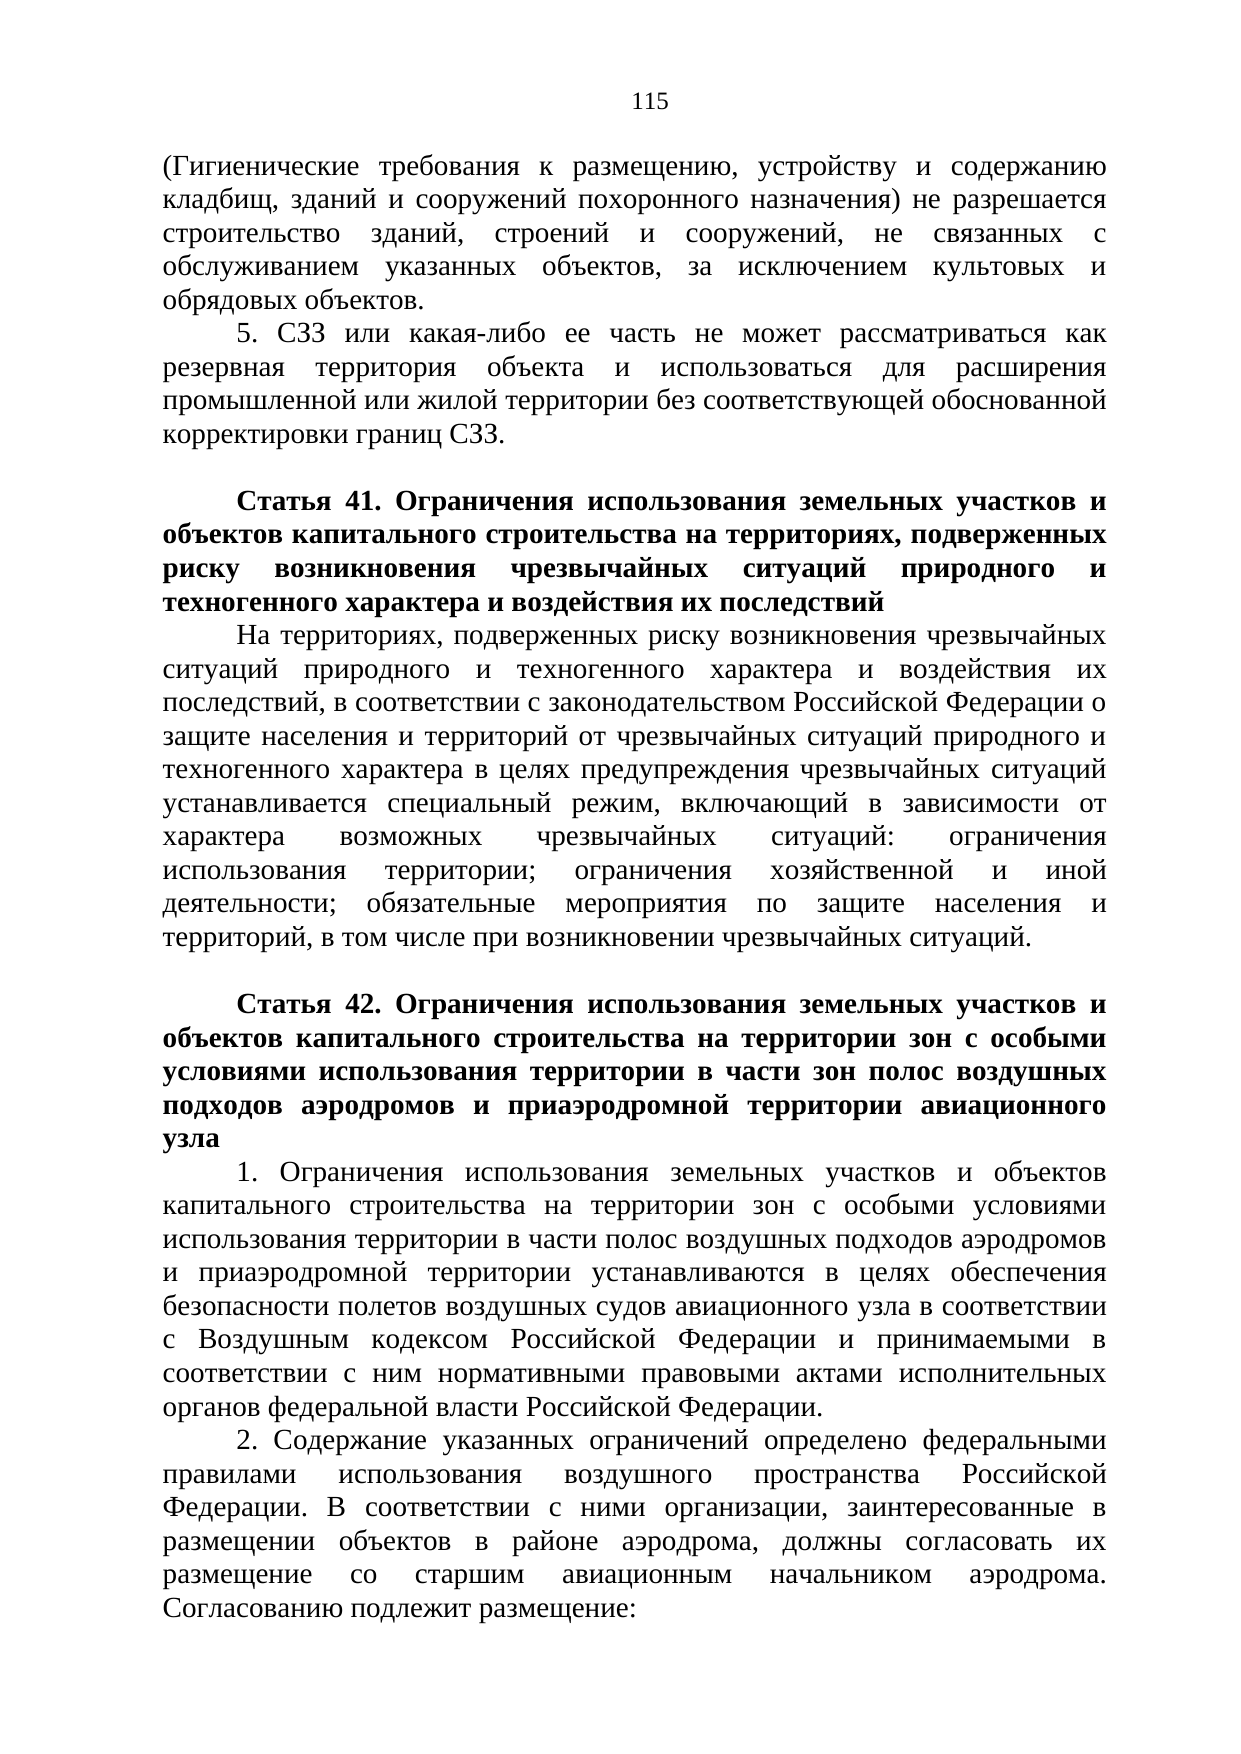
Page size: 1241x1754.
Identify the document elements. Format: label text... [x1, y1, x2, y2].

text Статья 42. Ограничения использования земельных участков и объектов капитального строительства на территории зон с особыми условиями использования территории в части зон полос воздушных подходов аэродромов и приаэродромной территории авиационного узла [162, 986, 1107, 1154]
text Статья 41. Ограничения использования земельных участков и объектов капитального строительства на территориях, подверженных риску возникновения чрезвычайных ситуаций природного и техногенного характера и воздействия их последствий [162, 483, 1107, 617]
text 1. Ограничения использования земельных участков и объектов капитального строительства на территории зон с особыми условиями использования территории в части полос воздушных подходов аэродромов и приаэродромной территории устанавливаются в целях обеспечения безопасности полетов воздушных судов авиационного узла в соответствии с Воздушным кодексом Российской Федерации и принимаемыми в соответствии с ним нормативными правовыми актами исполнительных органов федеральной власти Российской Федерации. [162, 1154, 1107, 1422]
text На территориях, подверженных риску возникновения чрезвычайных ситуаций природного и техногенного характера и воздействия их последствий, в соответствии с законодательством Российской Федерации о защите населения и территорий от чрезвычайных ситуаций природного и техногенного характера в целях предупреждения чрезвычайных ситуаций устанавливается специальный режим, включающий в зависимости от характера возможных чрезвычайных ситуаций: ограничения использования территории; ограничения хозяйственной и иной деятельности; обязательные мероприятия по защите населения и территорий, в том числе при возникновении чрезвычайных ситуаций. [162, 617, 1107, 953]
text 2. Содержание указанных ограничений определено федеральными правилами использования воздушного пространства Российской Федерации. В соответствии с ними организации, заинтересованные в размещении объектов в районе аэродрома, должны согласовать их размещение со старшим авиационным начальником аэродрома. Согласованию подлежит размещение: [162, 1422, 1107, 1623]
text 5. СЗЗ или какая-либо ее часть не может рассматриваться как резервная территория объекта и использоваться для расширения промышленной или жилой территории без соответствующей обоснованной корректировки границ СЗЗ. [162, 315, 1107, 449]
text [162, 148, 1107, 315]
